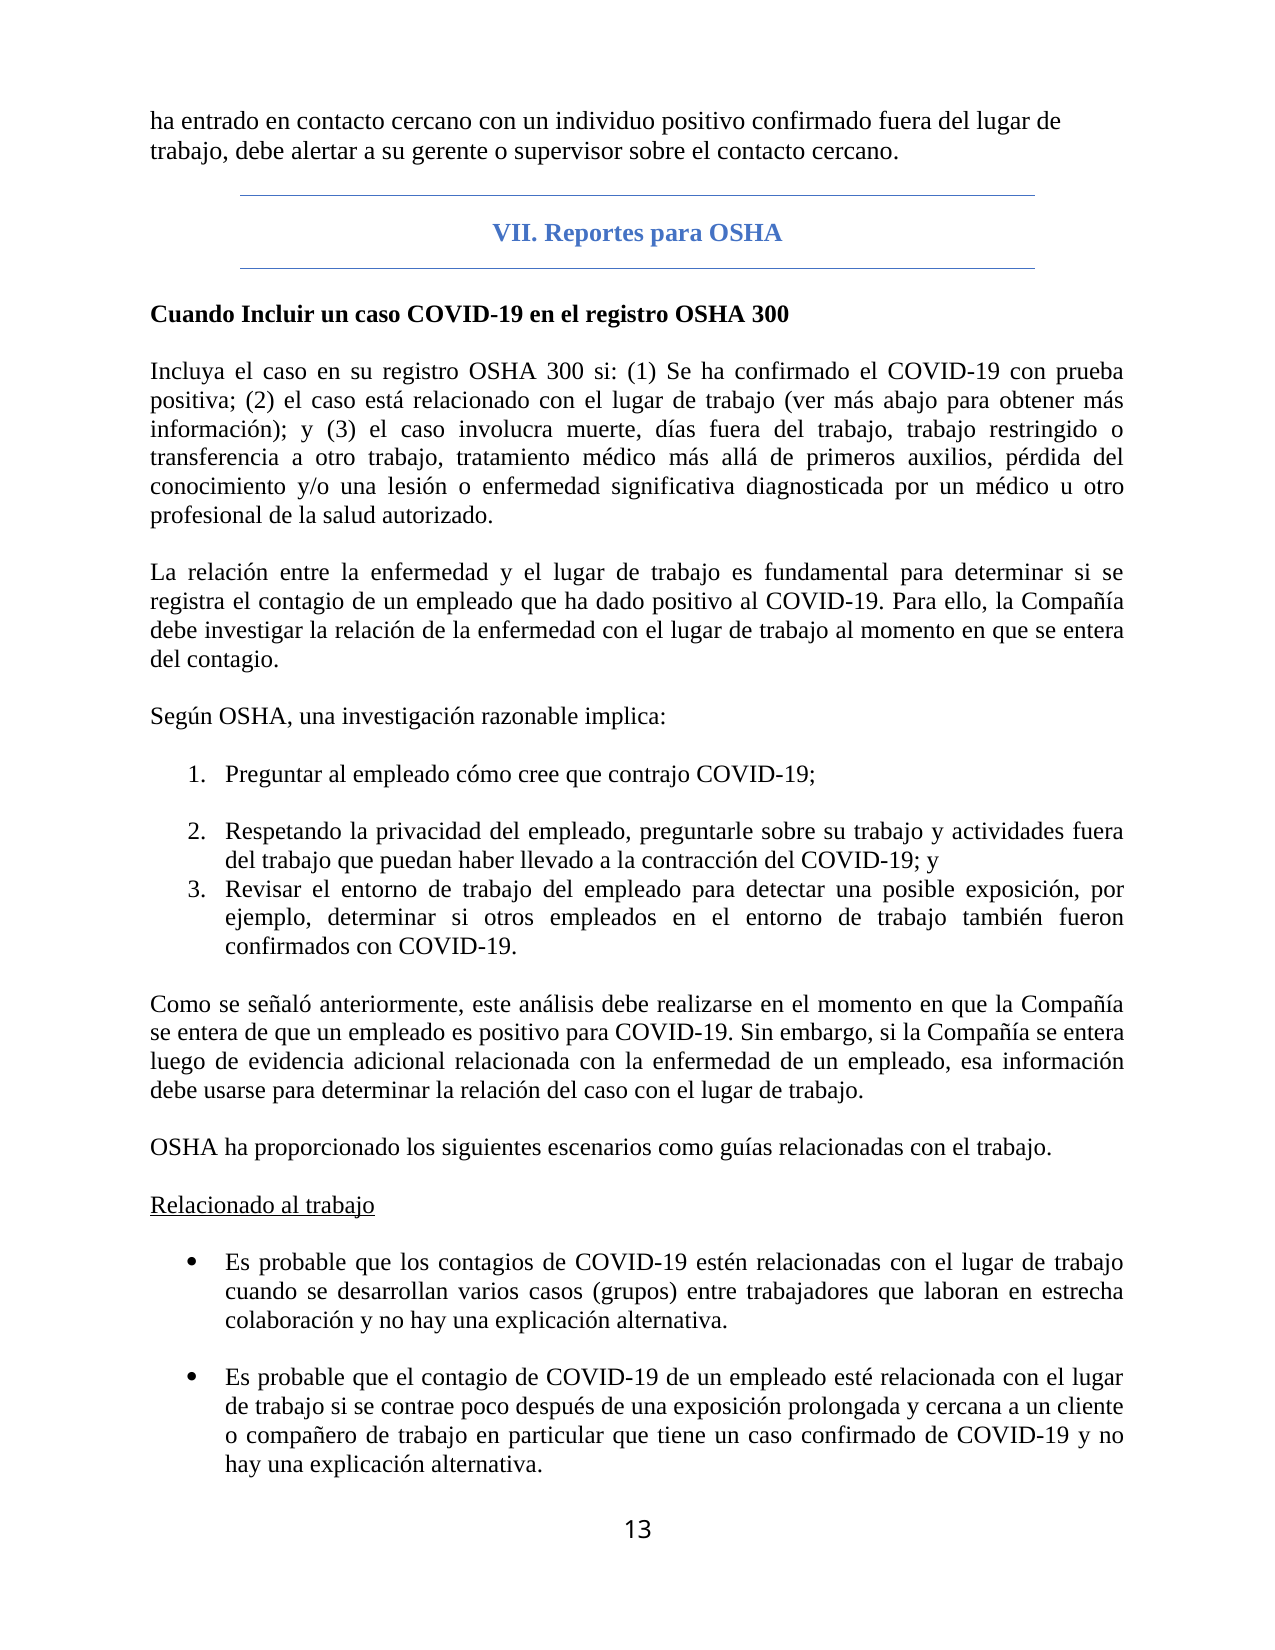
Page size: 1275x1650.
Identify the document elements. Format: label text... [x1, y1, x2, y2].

text VII. Reportes para OSHA [240, 196, 1035, 268]
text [150, 105, 1125, 165]
list Preguntar al empleado cómo cree que contrajo COVID-19; [187, 759, 1125, 787]
text La relación entre la enfermedad y el lugar de trabajo es fundamental para determinar si se registra el contagio de un empleado que ha dado positivo al COVID-19. Para ello, la Compañía debe investigar la relación de la enfermedad con el lugar de trabajo al momento en que se entera del contagio. [150, 557, 1125, 672]
text Incluya el caso en su registro OSHA 300 si: (1) Se ha confirmado el COVID-19 con prueba positiva; (2) el caso está relacionado con el lugar de trabajo (ver más abajo para obtener más información); y (3) el caso involucra muerte, días fuera del trabajo, trabajo restringido o transferencia a otro trabajo, tratamiento médico más allá de primeros auxilios, pérdida del conocimiento y/o una lesión o enfermedad significativa diagnosticada por un médico u otro profesional de la salud autorizado. [150, 356, 1125, 529]
list Es probable que los contagios de COVID-19 estén relacionadas con el lugar de trabajo cuando se desarrollan varios casos (grupos) entre trabajadores que laboran en estrecha colaboración y no hay una explicación alternativa. [187, 1247, 1125, 1334]
text Según OSHA, una investigación razonable implica: [150, 701, 1125, 730]
text Cuando Incluir un caso COVID-19 en el registro OSHA 300 [150, 299, 1125, 327]
text OSHA ha proporcionado los siguientes escenarios como guías relacionadas con el trabajo. [150, 1132, 1125, 1161]
list Revisar el entorno de trabajo del empleado para detectar una posible exposición, por ejemplo, determinar si otros empleados en el entorno de trabajo también fueron confirmados con COVID-19. [187, 874, 1125, 960]
text Relacionado al trabajo [150, 1190, 1125, 1219]
list Es probable que el contagio de COVID-19 de un empleado esté relacionada con el lugar de trabajo si se contrae poco después de una exposición prolongada y cercana a un cliente o compañero de trabajo en particular que tiene un caso confirmado de COVID-19 y no hay una explicación alternativa. [187, 1362, 1125, 1477]
list Respetando la privacidad del empleado, preguntarle sobre su trabajo y actividades fuera del trabajo que puedan haber llevado a la contracción del COVID-19; y [187, 816, 1125, 874]
text Como se señaló anteriormente, este análisis debe realizarse en el momento en que la Compañía se entera de que un empleado es positivo para COVID-19. Sin embargo, si la Compañía se entera luego de evidencia adicional relacionada con la enfermedad de un empleado, esa información debe usarse para determinar la relación del caso con el lugar de trabajo. [150, 989, 1125, 1104]
